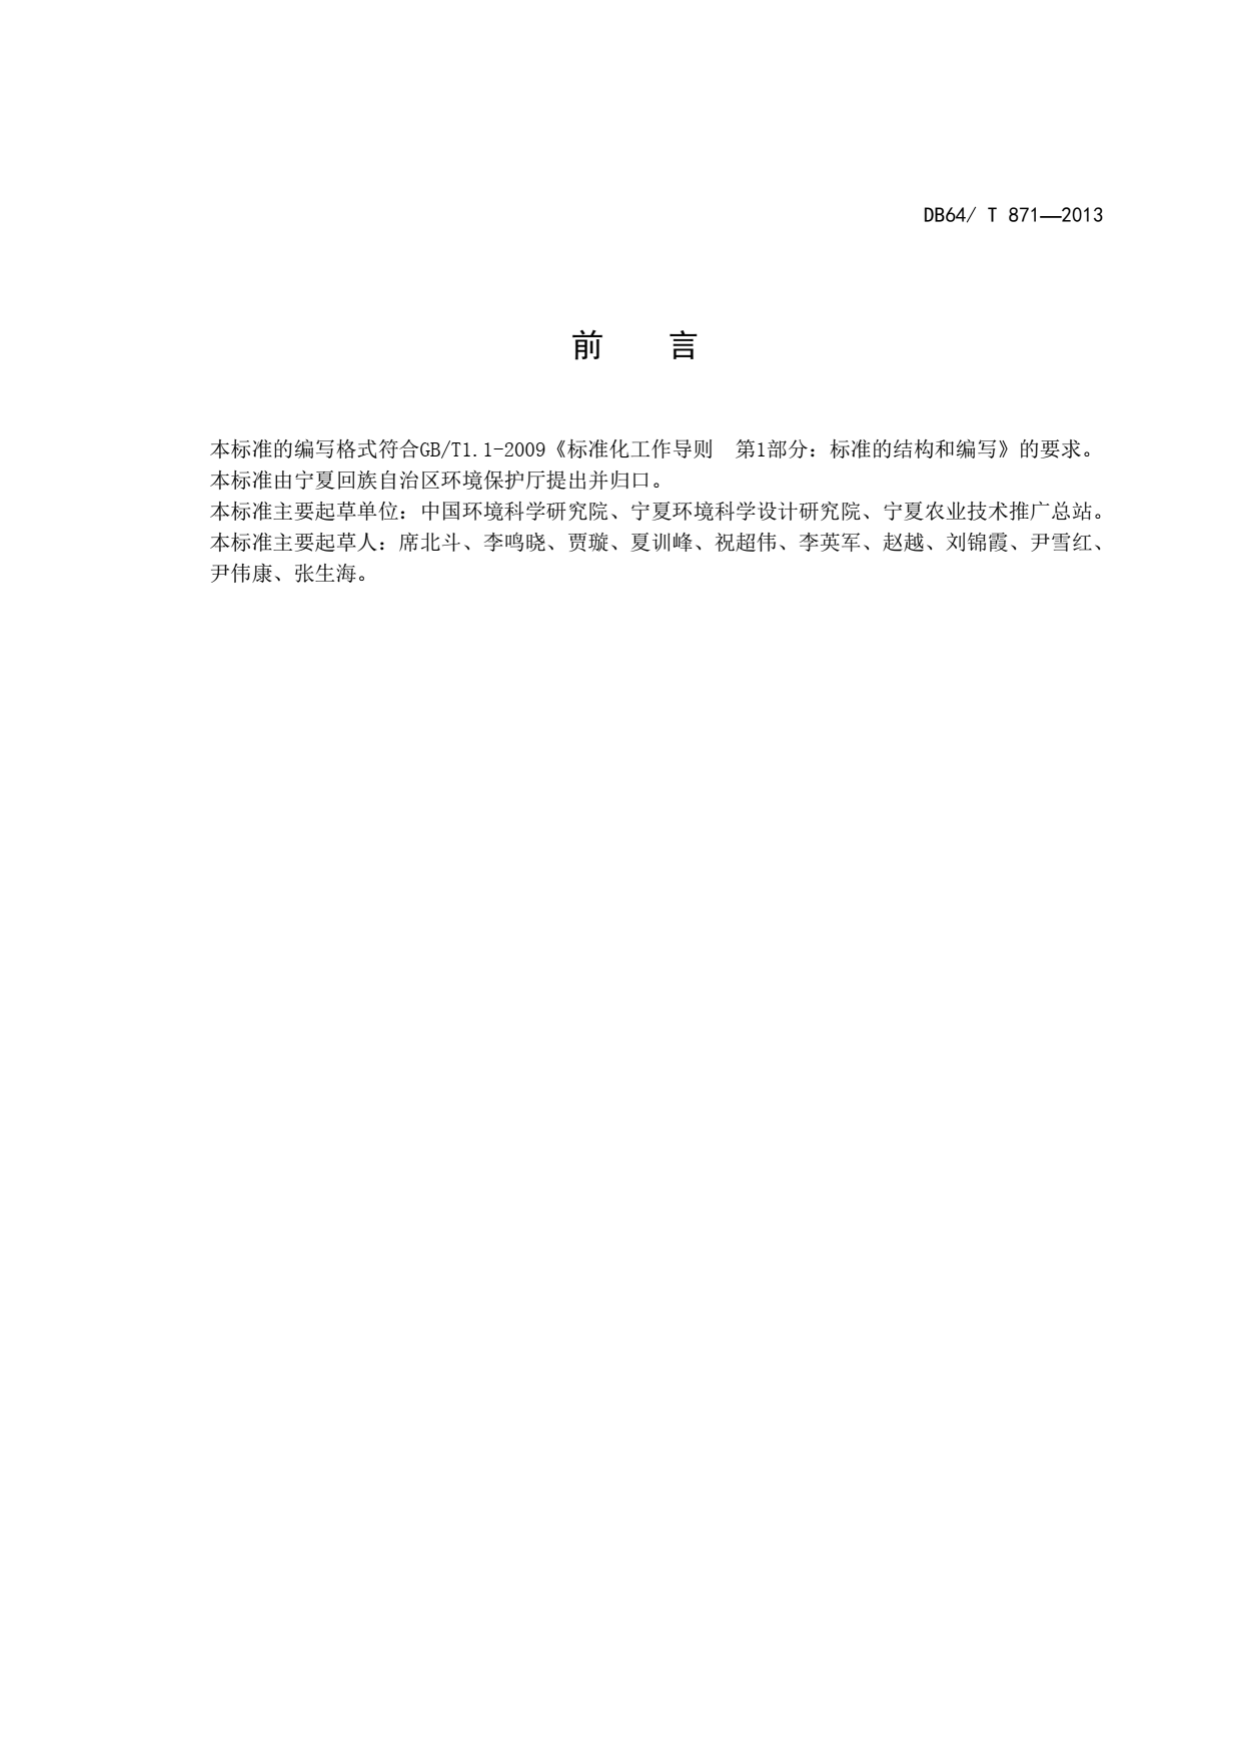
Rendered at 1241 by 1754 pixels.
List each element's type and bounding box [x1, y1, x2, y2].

picture [187, 162, 1109, 1390]
